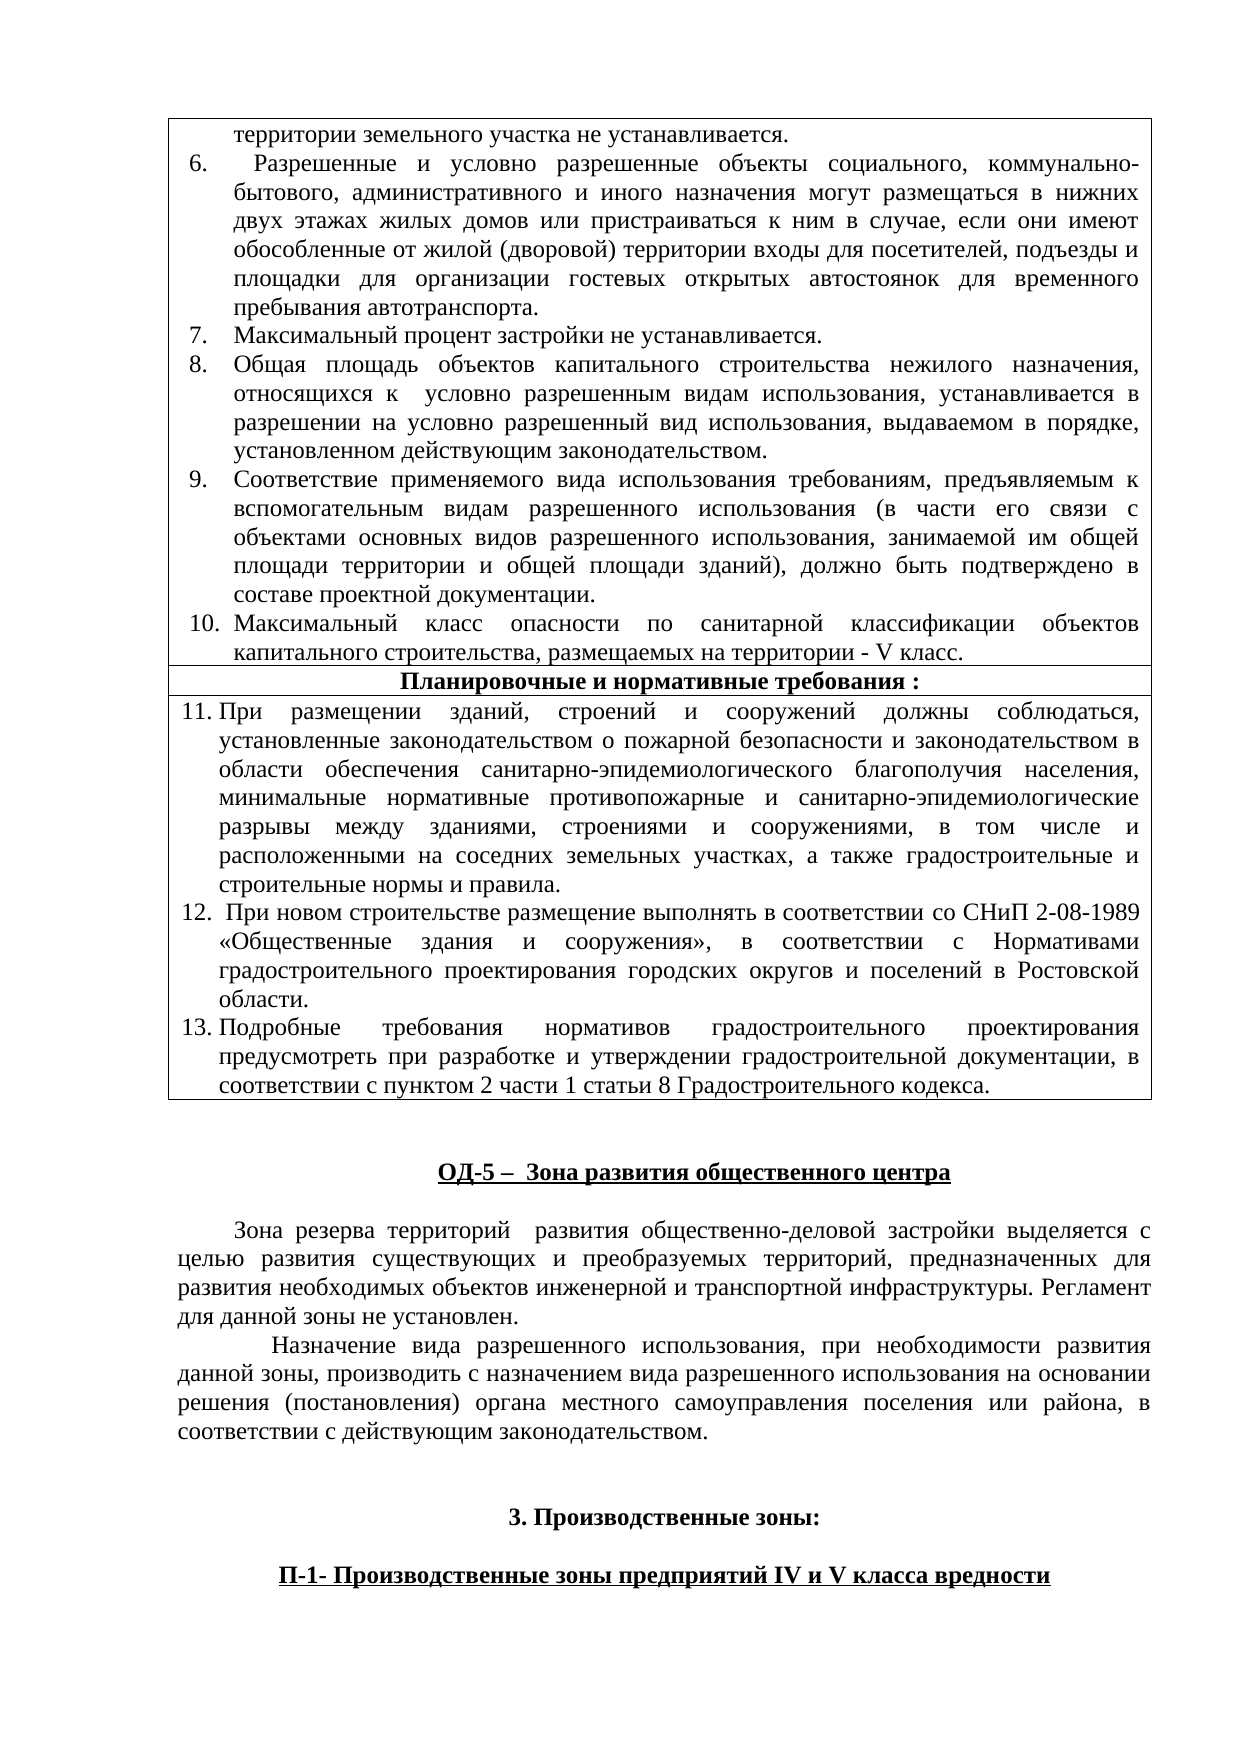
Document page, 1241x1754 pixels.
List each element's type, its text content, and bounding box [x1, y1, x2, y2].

table_cell Планировочные и нормативные требования : [169, 666, 1151, 695]
text П-1- Производственные зоны предприятий IV и V класса вредности [177, 1560, 1152, 1588]
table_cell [169, 119, 1151, 665]
text Назначение вида разрешенного использования, при необходимости развития данной зоны, производить с назначением вида разрешенного использования на основании решения (постановления) органа местного самоуправления поселения или района, в соответствии с действующим законодательством. [177, 1330, 1152, 1445]
text ОД-5 – Зона развития общественного центра [177, 1157, 1152, 1186]
text Зона резерва территорий развития общественно-деловой застройки выделяется с целью развития существующих и преобразуемых территорий, предназначенных для развития необходимых объектов инженерной и транспортной инфраструктуры. Регламент для данной зоны не установлен. [177, 1215, 1152, 1330]
text 3. Производственные зоны: [177, 1502, 1152, 1531]
table_cell При размещении зданий, строений и сооружений должны соблюдаться, установленные законодательством о пожарной безопасности и законодательством в области обеспечения санитарно-эпидемиологического благополучия населения, минимальные нормативные противопожарные и санитарно-эпидемиологические разрывы между зданиями, строениями и сооружениями, в том числе и расположенными на соседних земельных участках, а также градостроительные и строительные нормы и правила. При новом строительстве размещение выполнять в соответствии со СНиП 2-08-1989 «Общественные здания и сооружения», в соответствии с Нормативами градостроительного проектирования городских округов и поселений в Ростовской области. Подробные требования нормативов градостроительного проектирования предусмотреть при разработке и утверждении градостроительной документации, в соответствии с пунктом 2 части 1 статьи 8 Градостроительного кодекса. [169, 696, 1151, 1099]
